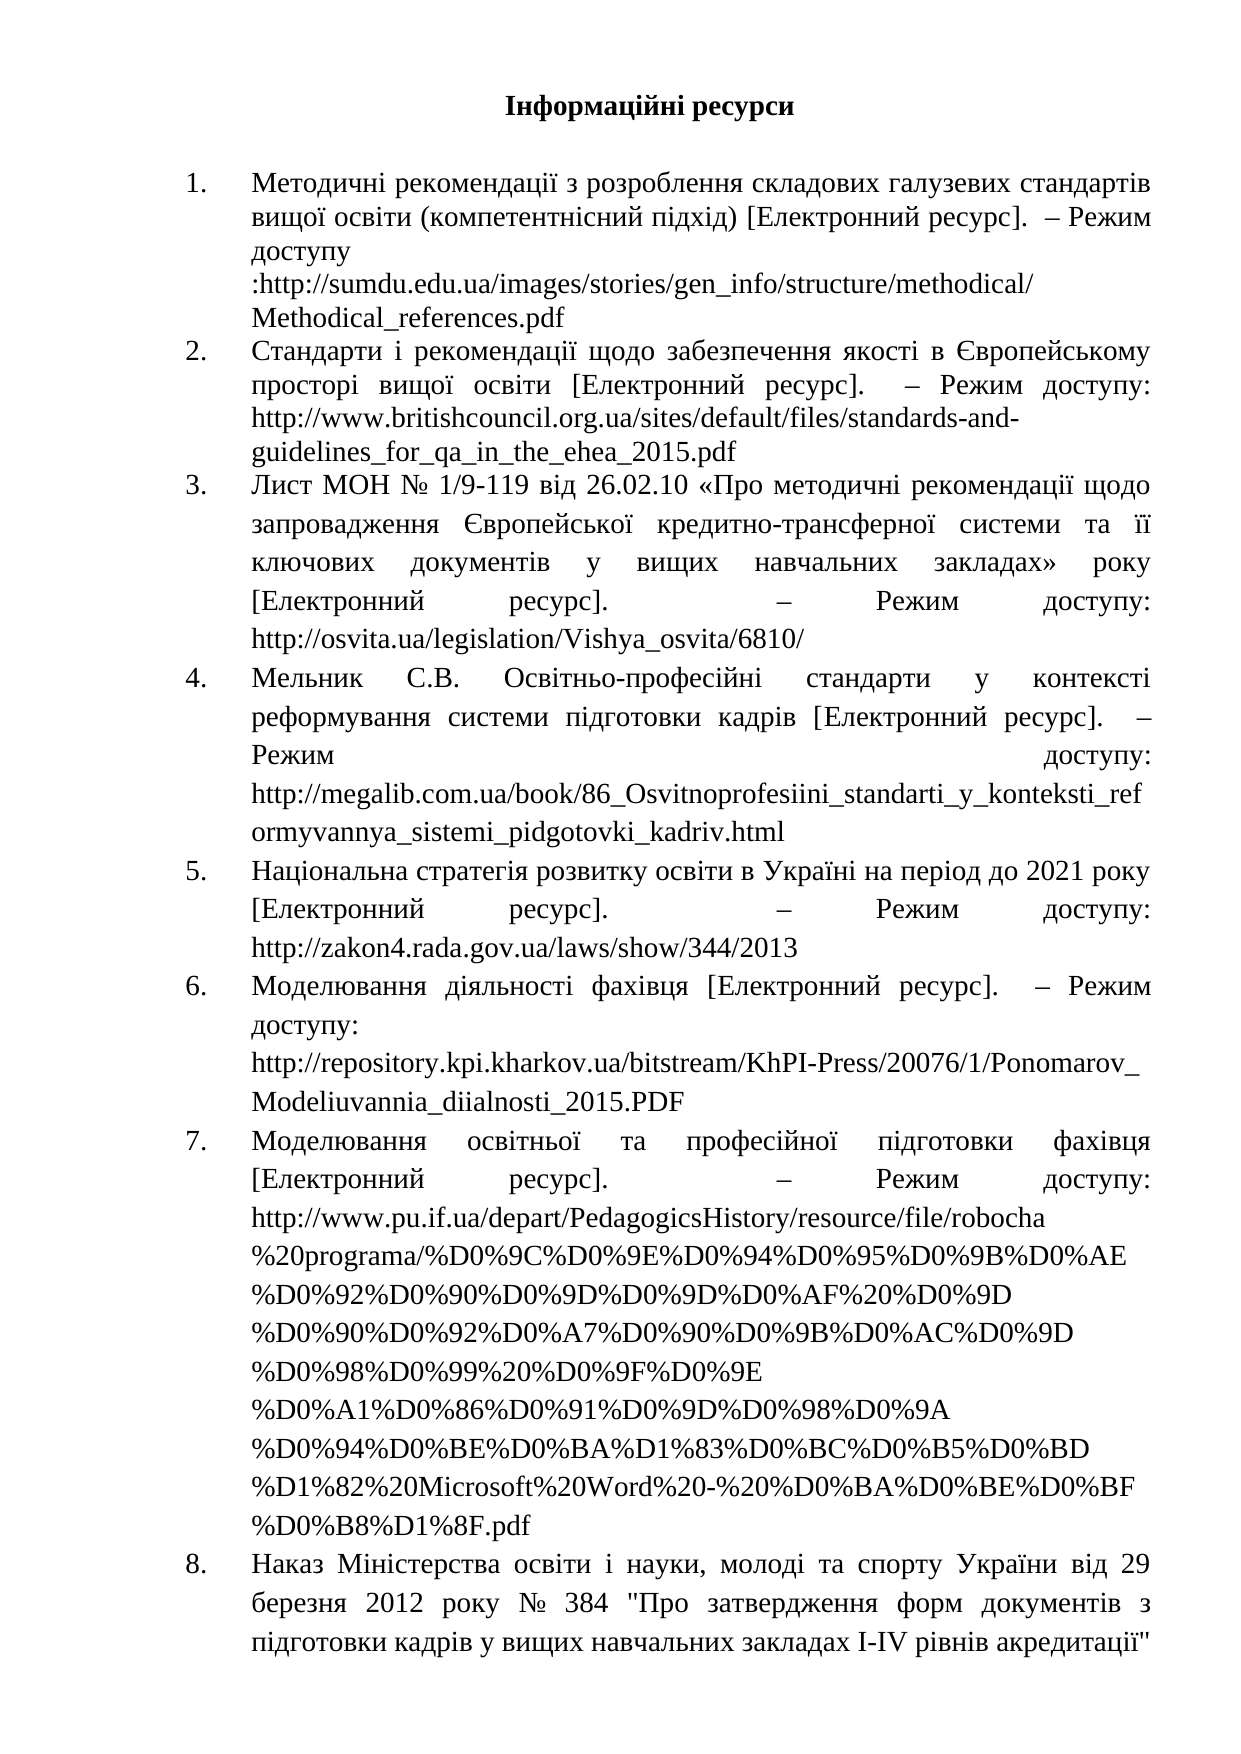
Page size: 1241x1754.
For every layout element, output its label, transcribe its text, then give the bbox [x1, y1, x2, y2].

list Національна стратегія розвитку освіти в Україні на період до 2021 року [Електронний ресурс]. – Режим доступу: http://zakon4.rada.gov.ua/laws/show/344/2013 [185, 853, 1152, 963]
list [185, 1547, 1152, 1657]
list Методичні рекомендації з розроблення складових галузевих стандартів вищої освіти (компетентнісний підхід) [Електронний ресурс]. – Режим доступу:http://sumdu.edu.ua/images/stories/gen_info/structure/methodical/Methodical_references.pdf [185, 166, 1152, 333]
list Моделювання освітньої та професійної підготовки фахівця [Електронний ресурс]. – Режим доступу: http://www.pu.if.ua/depart/PedagogicsHistory/resource/file/robocha%20programa/%D0%9C%D0%9E%D0%94%D0%95%D0%9B%D0%AE%D0%92%D0%90%D0%9D%D0%9D%D0%AF%20%D0%9D%D0%90%D0%92%D0%A7%D0%90%D0%9B%D0%AC%D0%9D%D0%98%D0%99%20%D0%9F%D0%9E%D0%A1%D0%86%D0%91%D0%9D%D0%98%D0%9A%D0%94%D0%BE%D0%BA%D1%83%D0%BC%D0%B5%D0%BD%D1%82%20Microsoft%20Word%20-%20%D0%BA%D0%BE%D0%BF%D0%B8%D1%8F.pdf [185, 1123, 1152, 1542]
list Мельник С.В. Освітньо-професійні стандарти у контексті реформування системи підготовки кадрів [Електронний ресурс]. – Режим доступу: http://megalib.com.ua/book/86_Osvitnoprofesiini_standarti_y_konteksti_reformyvannya_sistemi_pidgotovki_kadriv.html [185, 660, 1152, 848]
list Лист МОН № 1/9-119 від 26.02.10 «Про методичні рекомендації щодо запровадження Європейської кредитно-трансферної системи та її ключових документів у вищих навчальних закладах» року [Електронний ресурс]. – Режим доступу: http://osvita.ua/legislation/Vishya_osvita/6810/ [185, 467, 1152, 655]
text Інформаційні ресурси [148, 88, 1152, 122]
list Моделювання діяльності фахівця [Електронний ресурс]. – Режим доступу: http://repository.kpi.kharkov.ua/bitstream/KhPI-Press/20076/1/Ponomarov_Modeliuvannia_diialnosti_2015.PDF [185, 968, 1152, 1118]
list Стандарти і рекомендації щодо забезпечення якості в Європейському просторі вищої освіти [Електронний ресурс]. – Режим доступу: http://www.britishcouncil.org.ua/sites/default/files/standards-and-guidelines_for_qa_in_the_ehea_2015.pdf [185, 333, 1152, 467]
